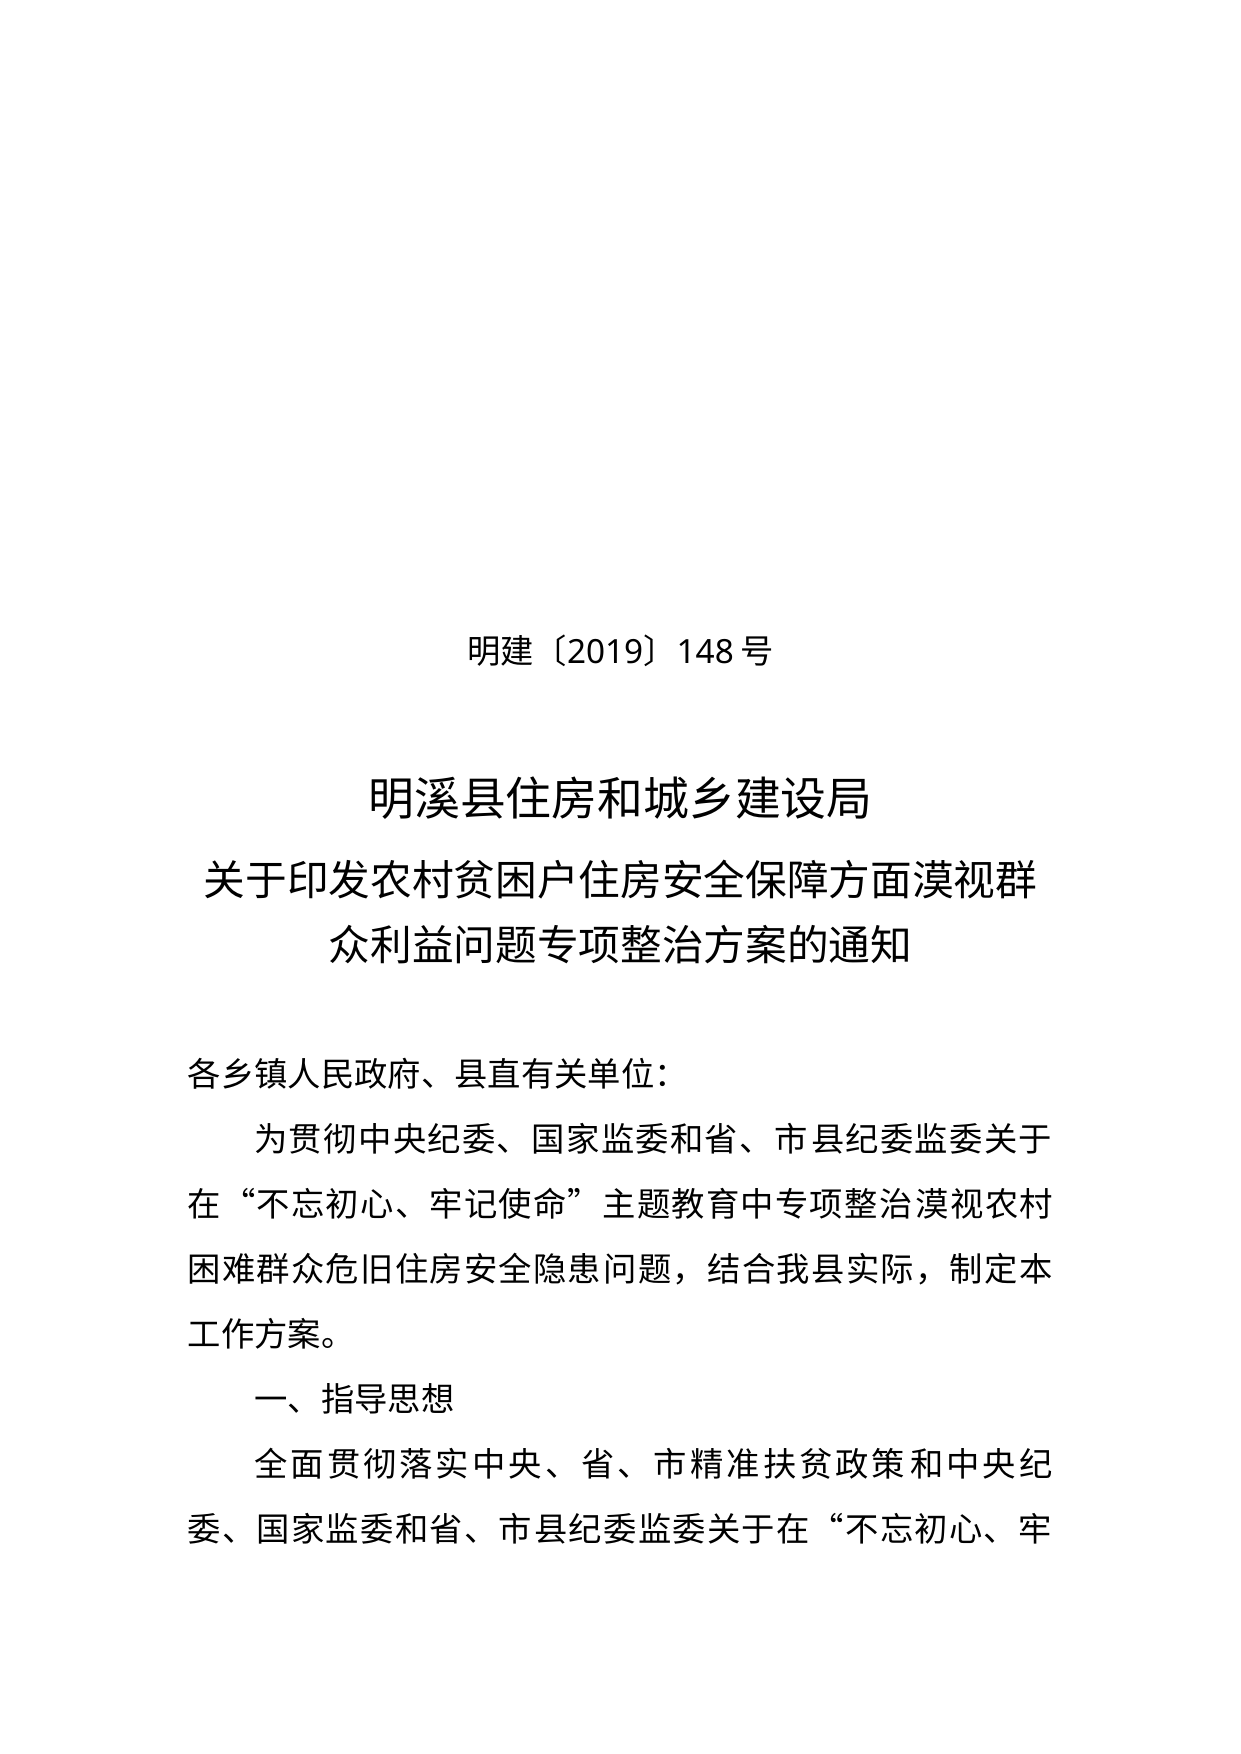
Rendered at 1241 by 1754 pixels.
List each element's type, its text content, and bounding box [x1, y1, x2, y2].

text 关于印发农村贫困户住房安全保障方面漠视群众利益问题专项整治方案的通知 [187, 844, 1053, 974]
text 明溪县住房和城乡建设局 [187, 747, 1053, 844]
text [187, 1429, 1053, 1559]
text 为贯彻中央纪委、国家监委和省、市县纪委监委关于在“不忘初心、牢记使命”主题教育中专项整治漠视农村困难群众危旧住房安全隐患问题，结合我县实际，制定本工作方案。 [187, 1104, 1053, 1364]
text 一、指导思想 [187, 1364, 1053, 1429]
text 明建〔2019〕148号 [187, 617, 1053, 682]
text 各乡镇人民政府、县直有关单位： [187, 1039, 1053, 1104]
